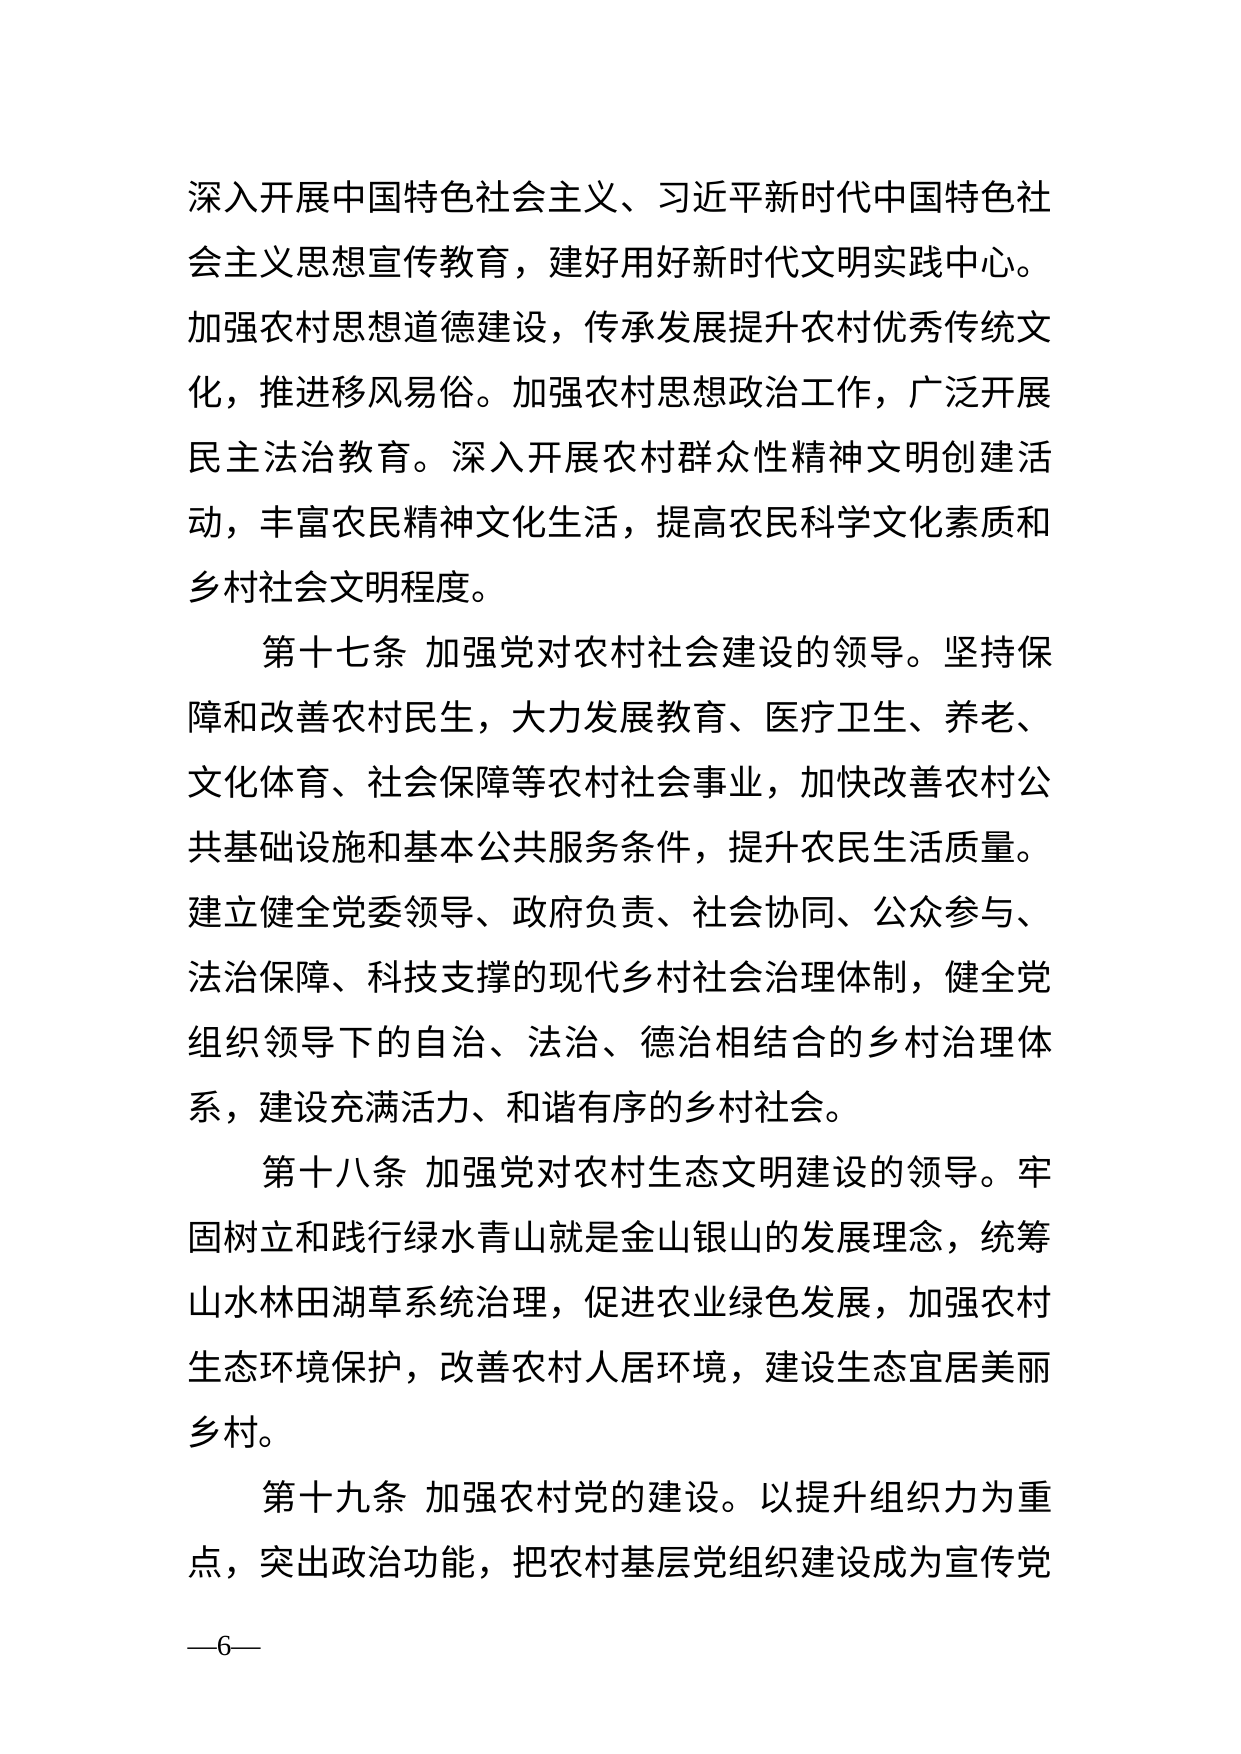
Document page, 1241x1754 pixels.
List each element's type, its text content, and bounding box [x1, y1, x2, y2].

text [187, 162, 1053, 617]
text 第十八条 加强党对农村生态文明建设的领导。牢固树立和践行绿水青山就是金山银山的发展理念，统筹山水林田湖草系统治理，促进农业绿色发展，加强农村生态环境保护，改善农村人居环境，建设生态宜居美丽乡村。 [187, 1137, 1053, 1462]
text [187, 1462, 1053, 1592]
text 第十七条 加强党对农村社会建设的领导。坚持保障和改善农村民生，大力发展教育、医疗卫生、养老、文化体育、社会保障等农村社会事业，加快改善农村公共基础设施和基本公共服务条件，提升农民生活质量。建立健全党委领导、政府负责、社会协同、公众参与、法治保障、科技支撑的现代乡村社会治理体制，健全党组织领导下的自治、法治、德治相结合的乡村治理体系，建设充满活力、和谐有序的乡村社会。 [187, 617, 1053, 1137]
